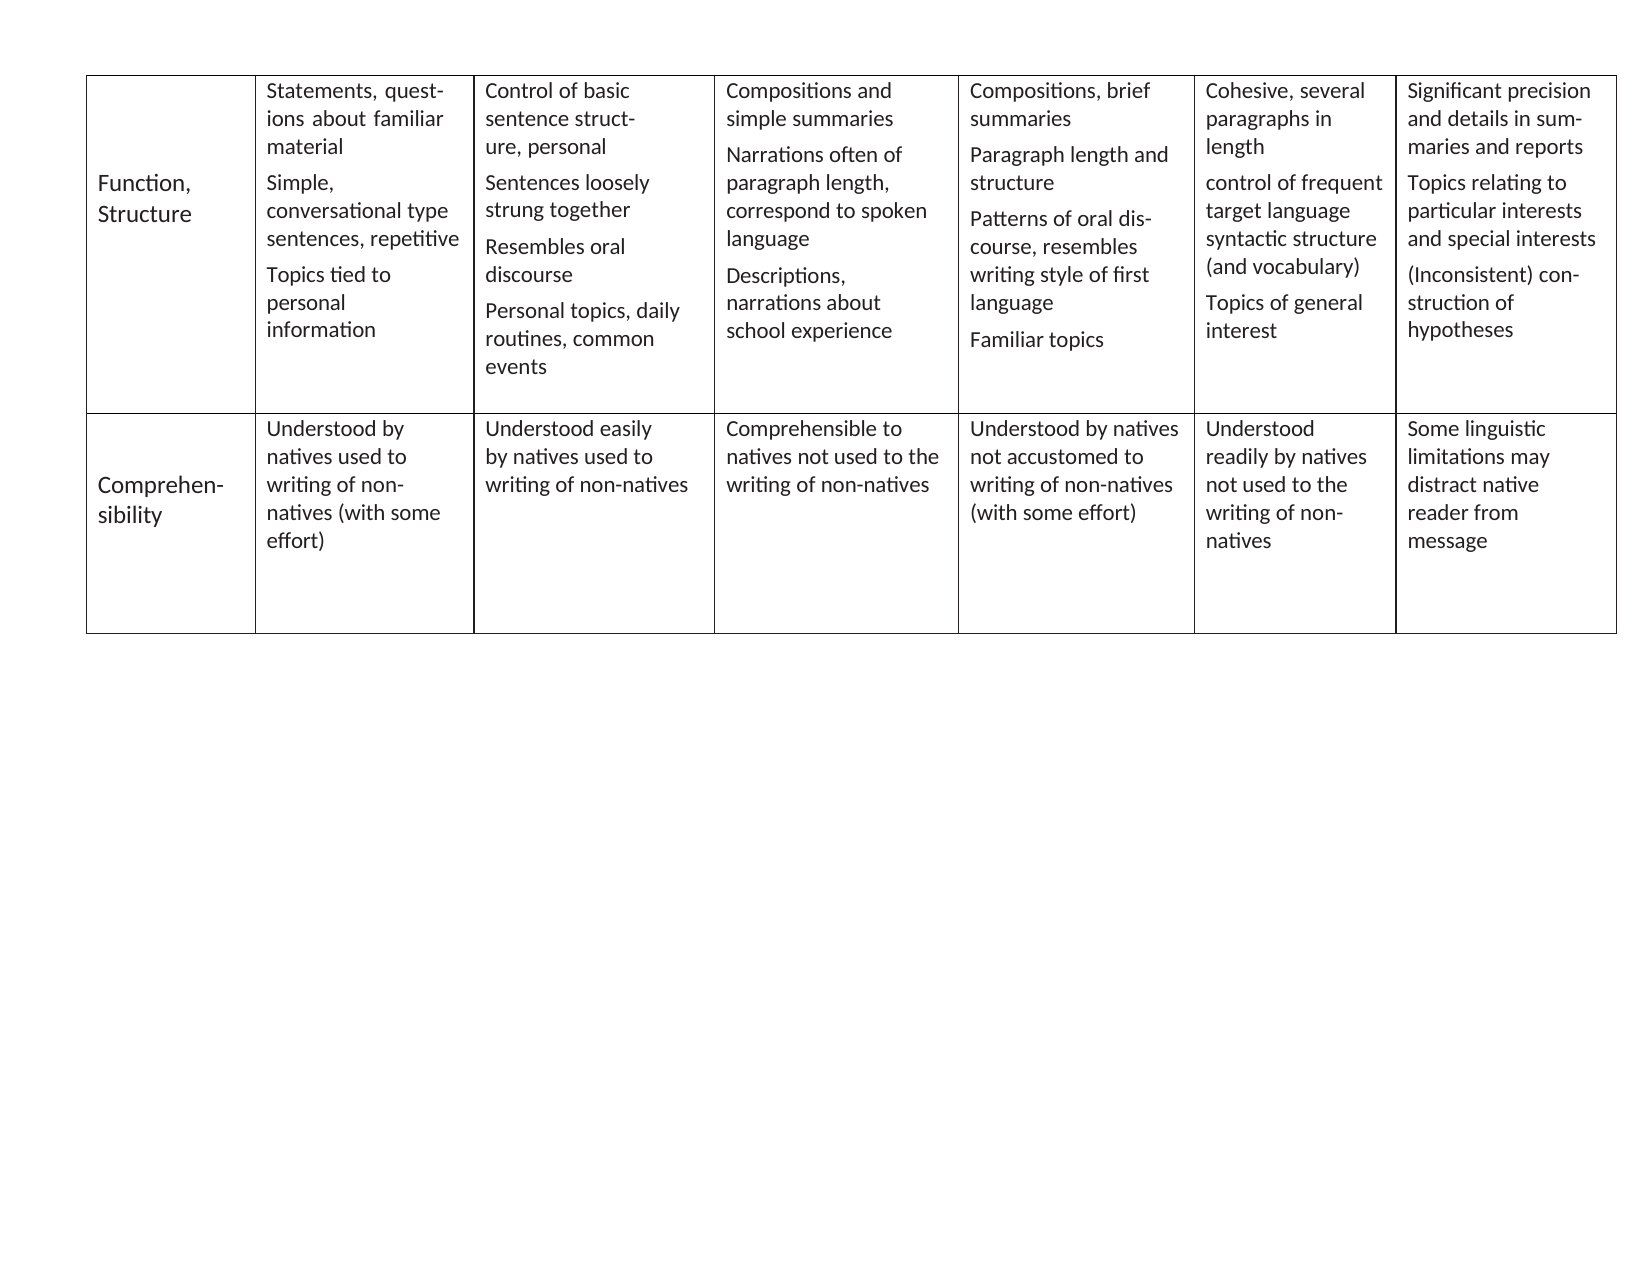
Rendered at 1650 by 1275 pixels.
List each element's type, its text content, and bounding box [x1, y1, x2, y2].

table_cell Compositions, brief summaries Paragraph length and structure Patterns of oral dis- course, resembles writing style of first language Familiar topics [959, 76, 1194, 413]
table_cell Understood by natives used to writing of non- natives (with some effort) [256, 414, 473, 633]
table_cell Function, Structure [87, 76, 255, 413]
table_cell Comprehen- sibility [87, 414, 255, 633]
table_cell Cohesive, several paragraphs in length control of frequent target language syntactic structure (and vocabulary) Topics of general interest [1195, 76, 1395, 413]
table_cell Some linguistic limitations may distract native reader from message [1397, 414, 1616, 633]
table_cell Understood easily by natives used to writing of non-natives [475, 414, 714, 633]
table_cell Significant precision and details in sum- maries and reports Topics relating to particular interests and special interests (Inconsistent) con- struction of hypotheses [1397, 76, 1616, 413]
table_cell Understood by natives not accustomed to writing of non-natives (with some effort) [959, 414, 1194, 633]
table_cell Understood readily by natives not used to the writing of non- natives [1195, 414, 1395, 633]
table_cell Control of basic sentence struct- ure, personal Sentences loosely strung together Resembles oral discourse Personal topics, daily routines, common events [475, 76, 714, 413]
table_cell Compositions and simple summaries Narrations often of paragraph length, correspond to spoken language Descriptions, narrations about school experience [715, 76, 958, 413]
table_cell Statements, quest- ions about familiar material Simple, conversational type sentences, repetitive Topics tied to personal information [256, 76, 473, 413]
table_cell Comprehensible to natives not used to the writing of non-natives [715, 414, 958, 633]
